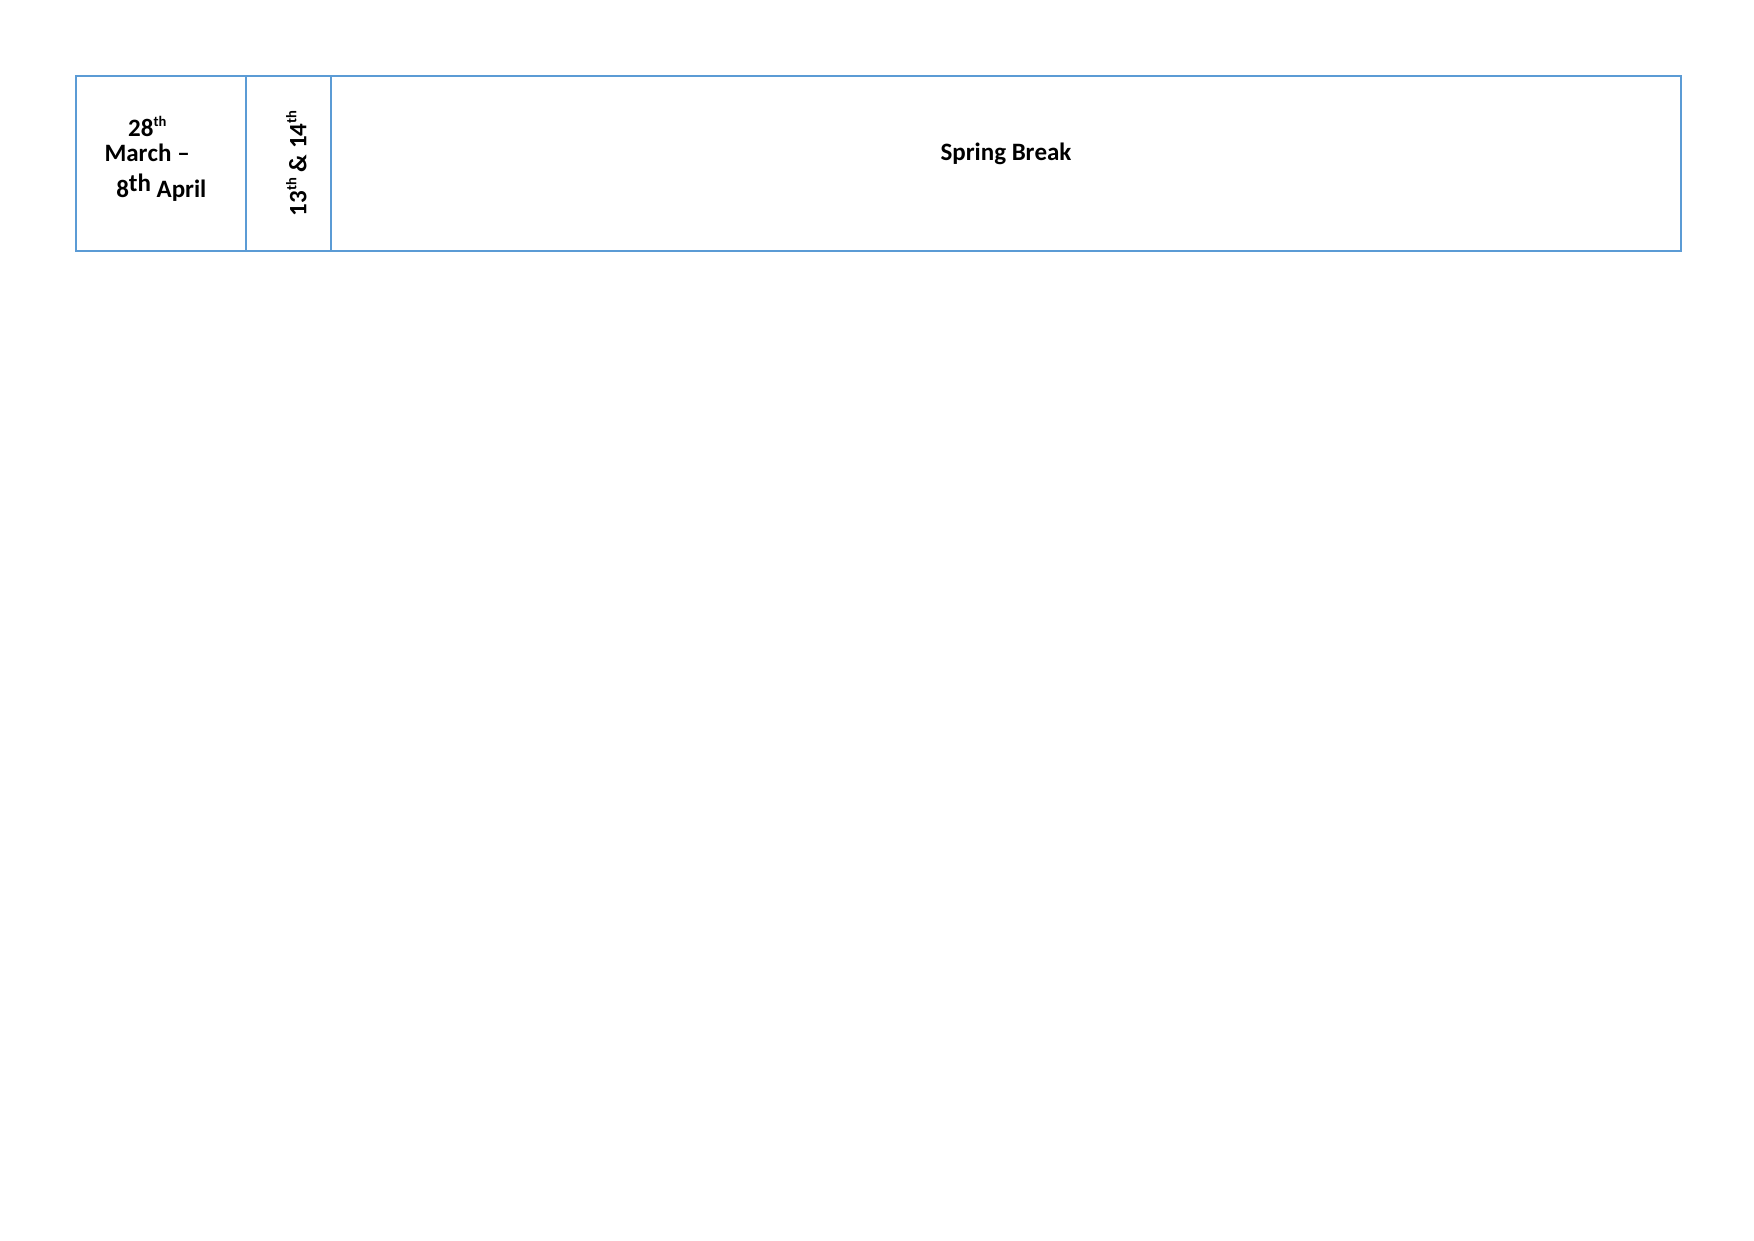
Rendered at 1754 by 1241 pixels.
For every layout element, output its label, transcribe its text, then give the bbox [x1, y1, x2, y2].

table_cell 13th & 14th Week [247, 77, 330, 250]
table_cell Spring Break [332, 77, 1680, 250]
table_cell 28th March – 8th April [77, 77, 245, 250]
